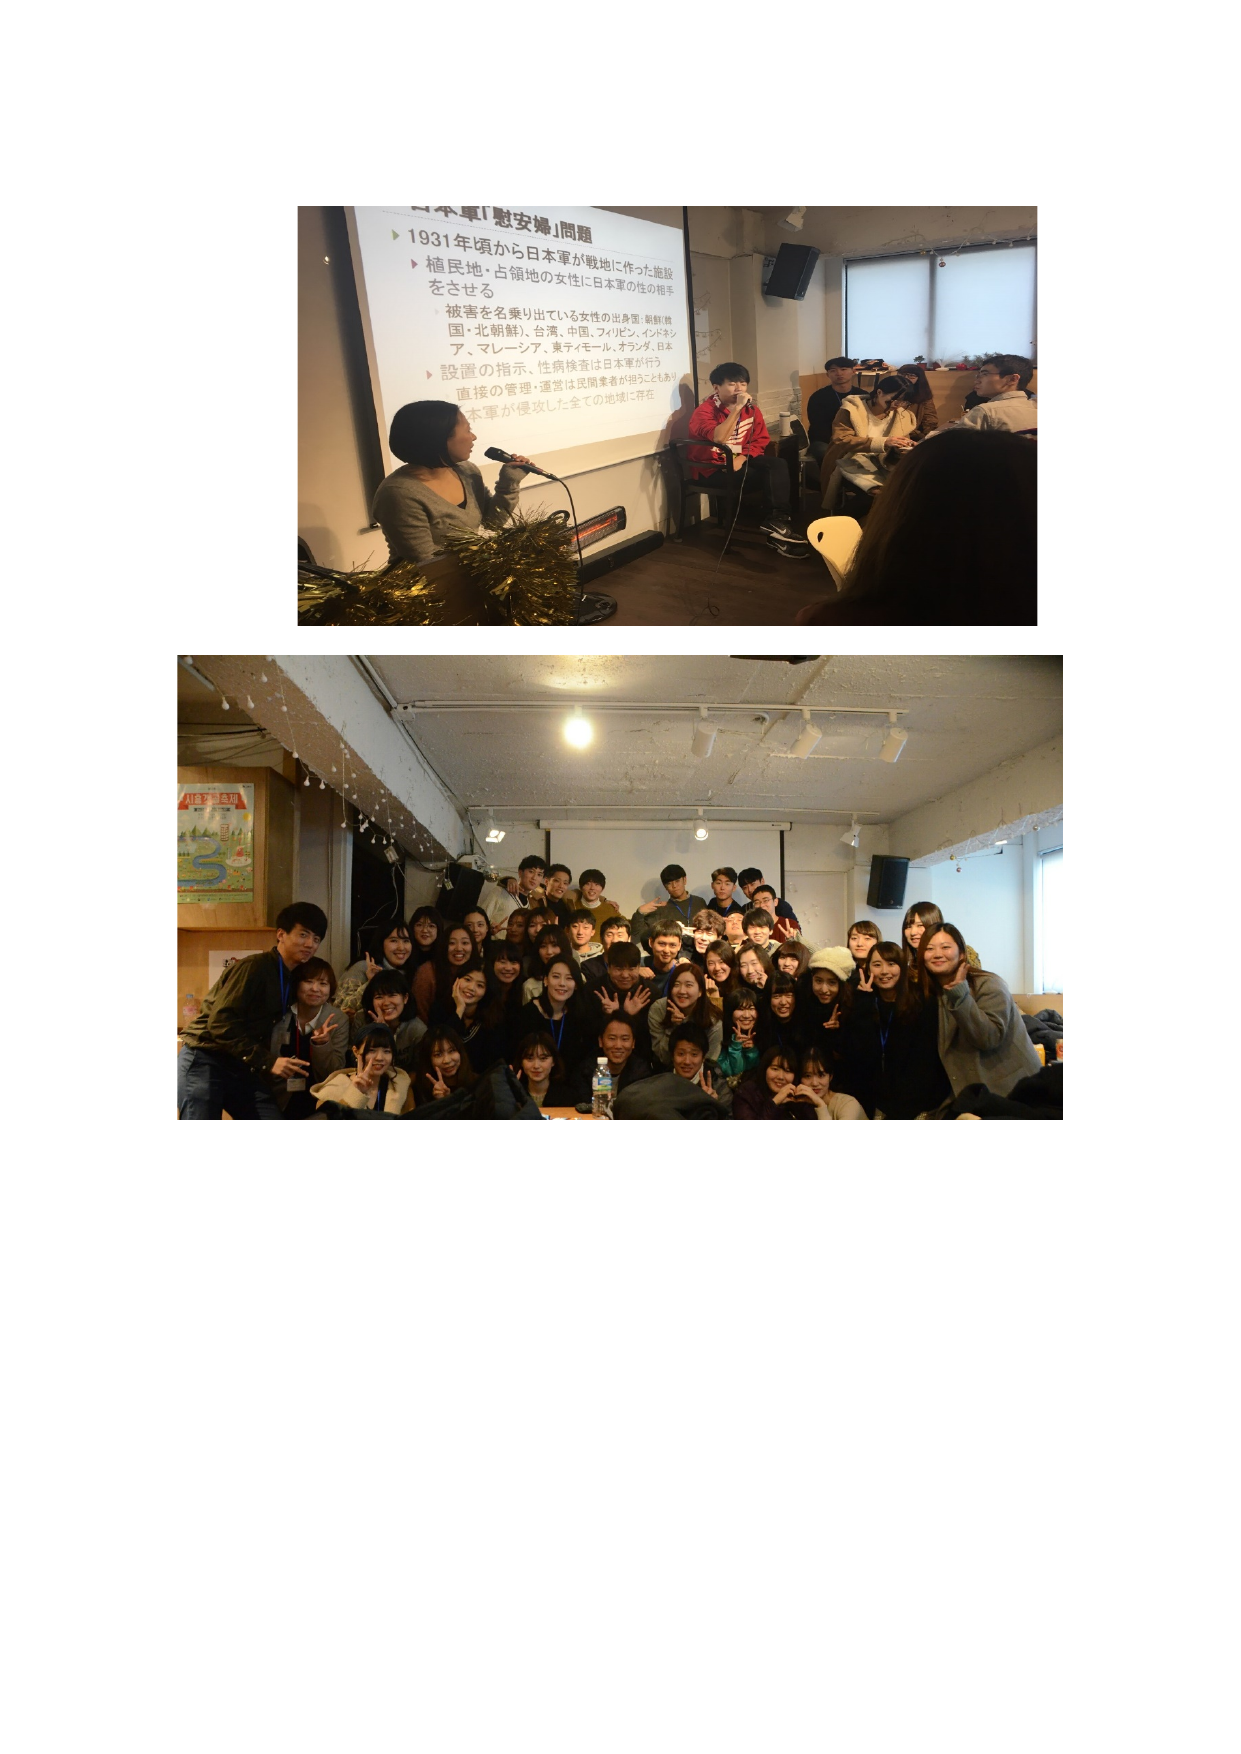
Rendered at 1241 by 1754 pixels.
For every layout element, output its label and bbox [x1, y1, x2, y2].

picture [177, 655, 1063, 1120]
picture [297, 206, 1038, 626]
